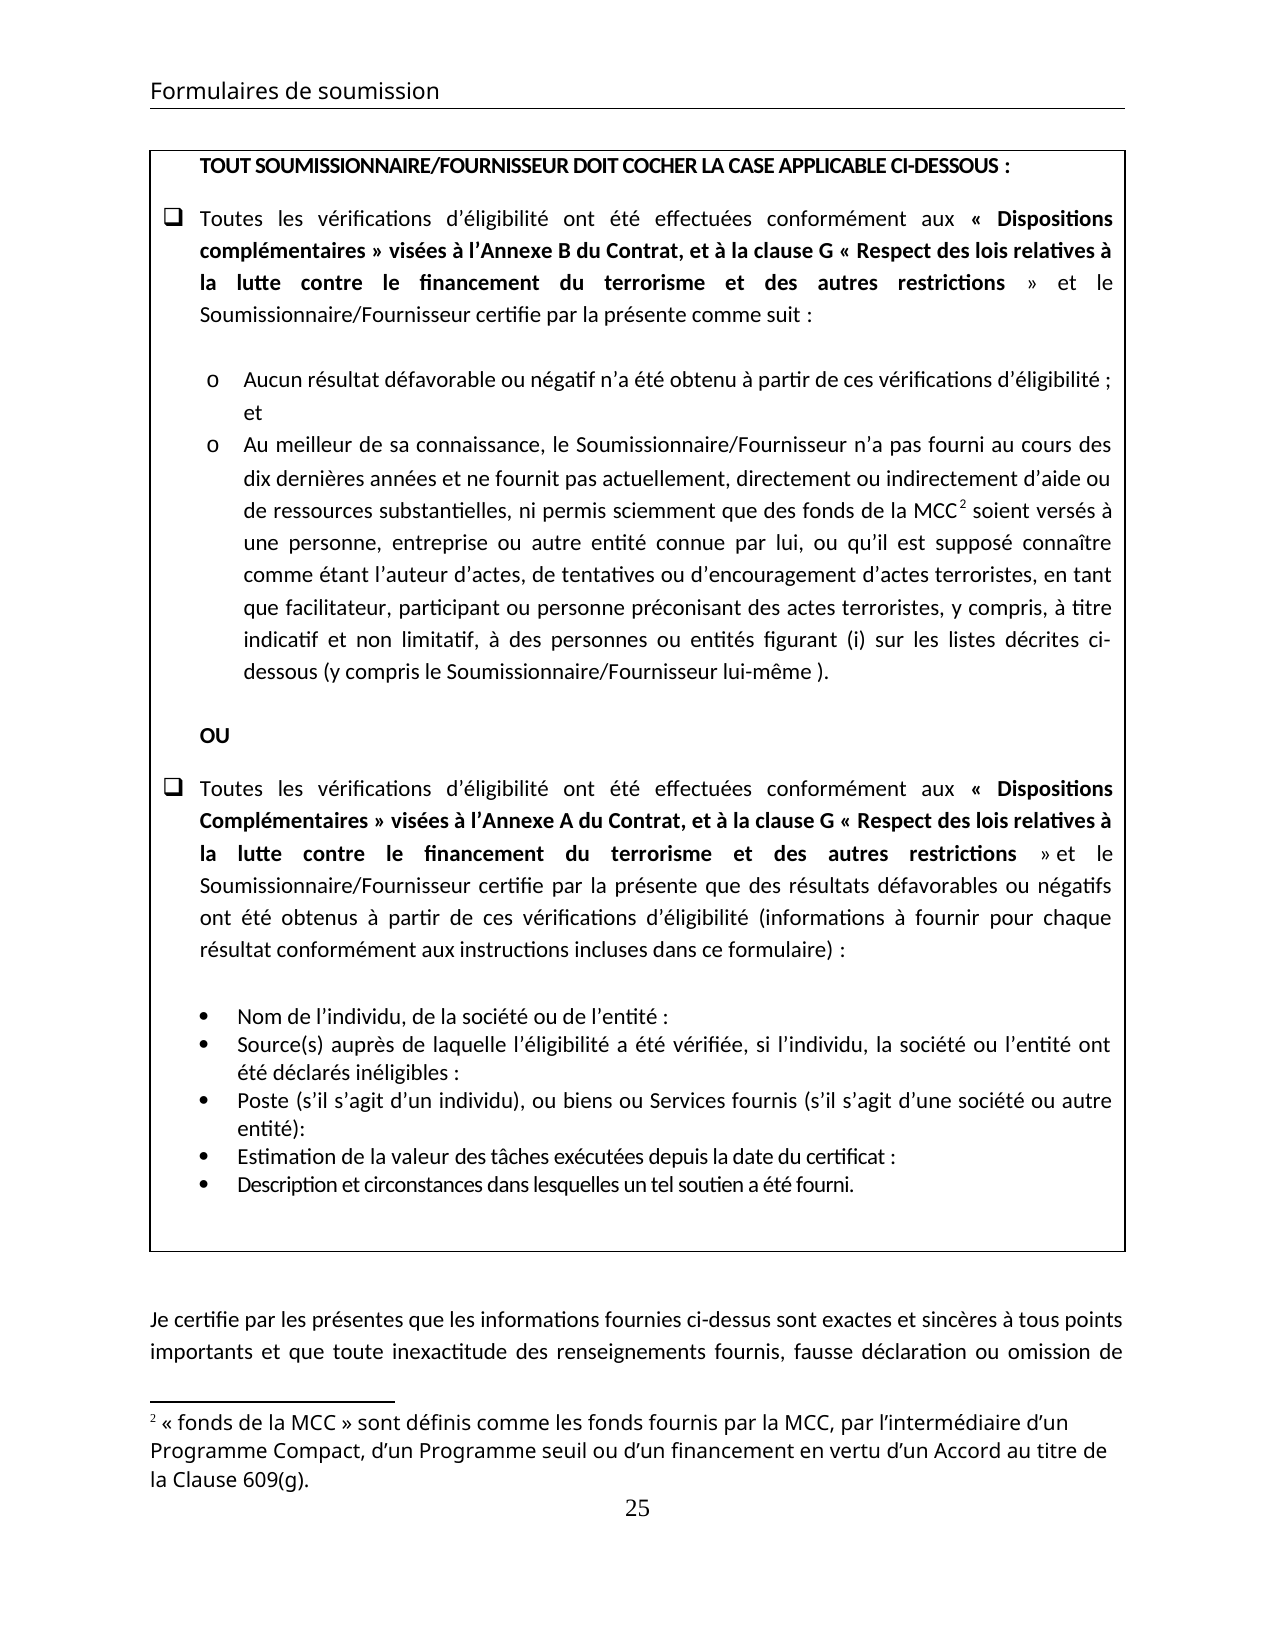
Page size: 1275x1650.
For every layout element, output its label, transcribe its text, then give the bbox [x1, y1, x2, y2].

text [150, 1305, 1125, 1365]
table_header TOUT SOUMISSIONNAIRE/FOURNISSEUR DOIT COCHER LA CASE APPLICABLE CI-DESSOUS : Toutes les vérifications d’éligibilité ont été effectuées conformément aux « Dispositions complémentaires » visées à l’Annexe B du Contrat, et à la clause G « Respect des lois relatives à la lutte contre le financement du terrorisme et des autres restrictions » et le Soumissionnaire/Fournisseur certifie par la présente comme suit : Aucun résultat défavorable ou négatif n’a été obtenu à partir de ces vérifications d’éligibilité ; et Au meilleur de sa connaissance, le Soumissionnaire/Fournisseur n’a pas fourni au cours des dix dernières années et ne fournit pas actuellement, directement ou indirectement d’aide ou de ressources substantielles, ni permis sciemment que des fonds de la MCC soient versés à une personne, entreprise ou autre entité connue par lui, ou qu’il est supposé connaître comme étant l’auteur d’actes, de tentatives ou d’encouragement d’actes terroristes, en tant que facilitateur, participant ou personne préconisant des actes terroristes, y compris, à titre indicatif et non limitatif, à des personnes ou entités figurant (i) sur les listes décrites ci-dessous (y compris le Soumissionnaire/Fournisseur lui-même ). OU Toutes les vérifications d’éligibilité ont été effectuées conformément aux « Dispositions Complémentaires » visées à l’Annexe A du Contrat, et à la clause G « Respect des lois relatives à la lutte contre le financement du terrorisme et des autres restrictions » et le Soumissionnaire/Fournisseur certifie par la présente que des résultats défavorables ou négatifs ont été obtenus à partir de ces vérifications d’éligibilité (informations à fournir pour chaque résultat conformément aux instructions incluses dans ce formulaire) : Nom de l’individu, de la société ou de l’entité : Source(s) auprès de laquelle l’éligibilité a été vérifiée, si l’individu, la société ou l’entité ont été déclarés inéligibles : Poste (s’il s’agit d’un individu), ou biens ou Services fournis (s’il s’agit d’une société ou autre entité): Estimation de la valeur des tâches exécutées depuis la date du certificat : Description et circonstances dans lesquelles un tel soutien a été fourni. [151, 151, 1124, 1251]
